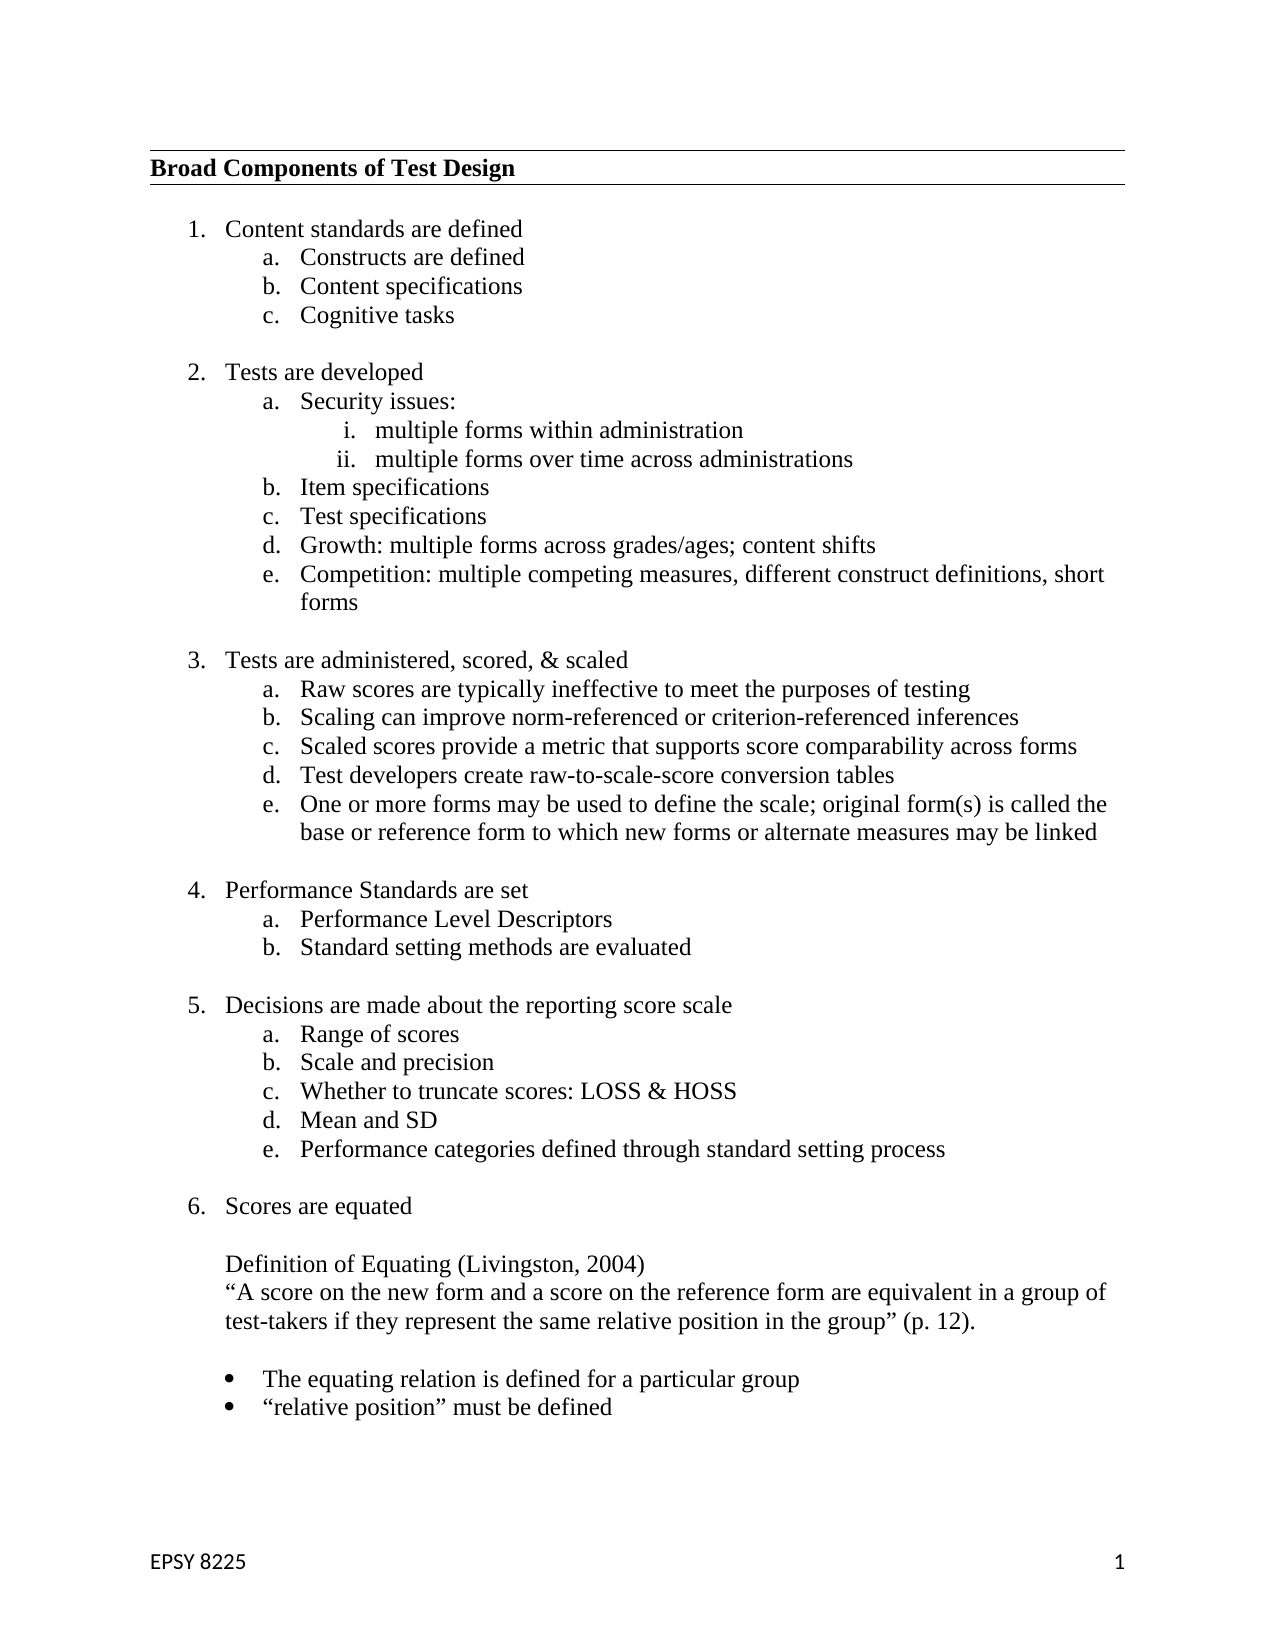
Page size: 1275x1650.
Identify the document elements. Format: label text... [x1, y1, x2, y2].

list Whether to truncate scores: LOSS & HOSS [262, 1076, 1125, 1105]
list Test specifications [262, 501, 1125, 530]
list Scaled scores provide a metric that supports score comparability across forms [262, 731, 1125, 760]
list Mean and SD [262, 1105, 1125, 1134]
list Raw scores are typically ineffective to meet the purposes of testing [262, 674, 1125, 702]
list Security issues: [262, 386, 1125, 415]
list Tests are developed [187, 357, 1125, 386]
list Performance Standards are set [187, 875, 1125, 904]
list The equating relation is defined for a particular group [225, 1364, 1125, 1392]
list Range of scores [262, 1019, 1125, 1047]
list multiple forms within administration [356, 415, 1125, 444]
list Cognitive tasks [262, 300, 1125, 329]
list Tests are administered, scored, & scaled [187, 645, 1125, 674]
text “A score on the new form and a score on the reference form are equivalent in a group of test-takers if they represent the same relative position in the group” (p. 12). [225, 1277, 1125, 1335]
list Scores are equated [187, 1191, 1125, 1220]
list Performance categories defined through standard setting process [262, 1134, 1125, 1162]
list Content standards are defined [187, 214, 1125, 242]
text Definition of Equating (Livingston, 2004) [225, 1249, 1125, 1277]
list One or more forms may be used to define the scale; original form(s) is called the base or reference form to which new forms or alternate measures may be linked [262, 789, 1125, 846]
list “relative position” must be defined [225, 1392, 1125, 1421]
list Growth: multiple forms across grades/ages; content shifts [262, 530, 1125, 559]
text Broad Components of Test Design [150, 151, 1125, 184]
list Competition: multiple competing measures, different construct definitions, short forms [262, 559, 1125, 616]
list Constructs are defined [262, 242, 1125, 271]
list Scale and precision [262, 1047, 1125, 1076]
list multiple forms over time across administrations [356, 444, 1125, 472]
list Scaling can improve norm-referenced or criterion-referenced inferences [262, 702, 1125, 731]
list Item specifications [262, 472, 1125, 501]
list Standard setting methods are evaluated [262, 932, 1125, 961]
list Test developers create raw-to-scale-score conversion tables [262, 760, 1125, 789]
list Decisions are made about the reporting score scale [187, 990, 1125, 1019]
list Content specifications [262, 271, 1125, 300]
list Performance Level Descriptors [262, 904, 1125, 932]
